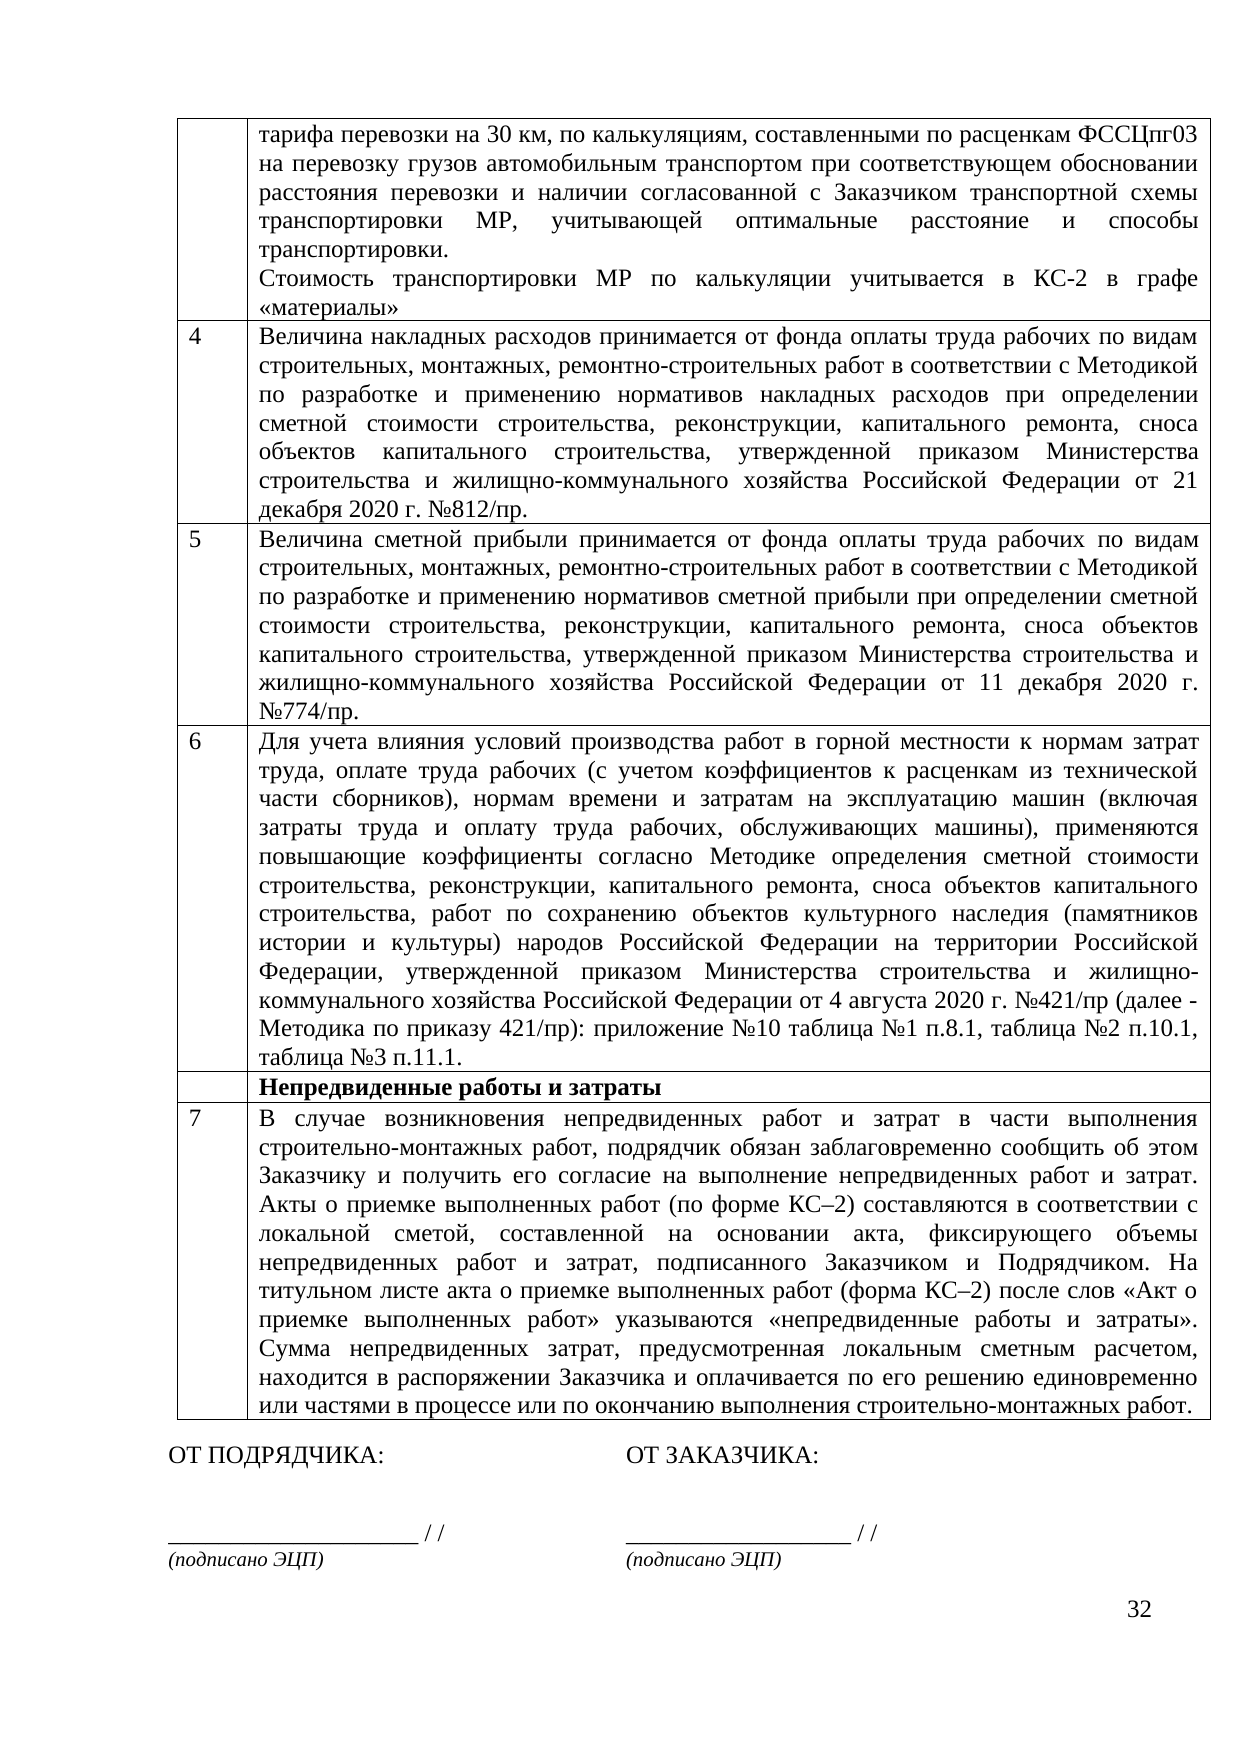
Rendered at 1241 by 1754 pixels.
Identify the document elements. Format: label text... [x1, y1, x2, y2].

table_cell 3 [178, 119, 247, 320]
table_cell Величина сметной прибыли принимается от фонда оплаты труда рабочих по видам строительных, монтажных, ремонтно-строительных работ в соответствии с Методикой по разработке и применению нормативов сметной прибыли при определении сметной стоимости строительства, реконструкции, капитального ремонта, сноса объектов капитального строительства, утвержденной приказом Министерства строительства и жилищно-коммунального хозяйства Российской Федерации от 11 декабря 2020 г. №774/пр. [248, 524, 1210, 725]
table_cell Непредвиденные работы и затраты [248, 1072, 1210, 1102]
table_cell ____________________ / / (подписано ЭЦП) [157, 1489, 614, 1571]
table_cell 7 [178, 1103, 247, 1419]
table_cell 6 [178, 726, 247, 1071]
table_cell В случае возникновения непредвиденных работ и затрат в части выполнения строительно-монтажных работ, подрядчик обязан заблаговременно сообщить об этом Заказчику и получить его согласие на выполнение непредвиденных работ и затрат. Акты о приемке выполненных работ (по форме КС–2) составляются в соответствии с локальной сметой, составленной на основании акта, фиксирующего объемы непредвиденных работ и затрат, подписанного Заказчиком и Подрядчиком. На титульном листе акта о приемке выполненных работ (форма КС–2) после слов «Акт о приемке выполненных работ» указываются «непредвиденные работы и затраты». Сумма непредвиденных затрат, предусмотренная локальным сметным расчетом, находится в распоряжении Заказчика и оплачивается по его решению единовременно или частями в процессе или по окончанию выполнения строительно-монтажных работ. [248, 1103, 1210, 1419]
table_cell 5 [178, 524, 247, 725]
table_cell Величина накладных расходов принимается от фонда оплаты труда рабочих по видам строительных, монтажных, ремонтно-строительных работ в соответствии с Методикой по разработке и применению нормативов накладных расходов при определении сметной стоимости строительства, реконструкции, капитального ремонта, сноса объектов капитального строительства, утвержденной приказом Министерства строительства и жилищно-коммунального хозяйства Российской Федерации от 21 декабря 2020 г. №812/пр. [248, 321, 1210, 523]
table_cell 4 [178, 321, 247, 523]
table_header ОТ ПОДРЯДЧИКА: [157, 1420, 614, 1489]
table_cell __________________ / / (подписано ЭЦП) [615, 1489, 1172, 1571]
table_cell [178, 1072, 247, 1102]
table_header ОТ ЗАКАЗЧИКА: [615, 1420, 1172, 1489]
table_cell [248, 119, 1210, 320]
table_cell Для учета влияния условий производства работ в горной местности к нормам затрат труда, оплате труда рабочих (с учетом коэффициентов к расценкам из технической части сборников), нормам времени и затратам на эксплуатацию машин (включая затраты труда и оплату труда рабочих, обслуживающих машины), применяются повышающие коэффициенты согласно Методике определения сметной стоимости строительства, реконструкции, капитального ремонта, сноса объектов капитального строительства, работ по сохранению объектов культурного наследия (памятников истории и культуры) народов Российской Федерации на территории Российской Федерации, утвержденной приказом Министерства строительства и жилищно-коммунального хозяйства Российской Федерации от 4 августа 2020 г. №421/пр (далее - Методика по приказу 421/пр): приложение №10 таблица №1 п.8.1, таблица №2 п.10.1, таблица №3 п.11.1. [248, 726, 1210, 1071]
